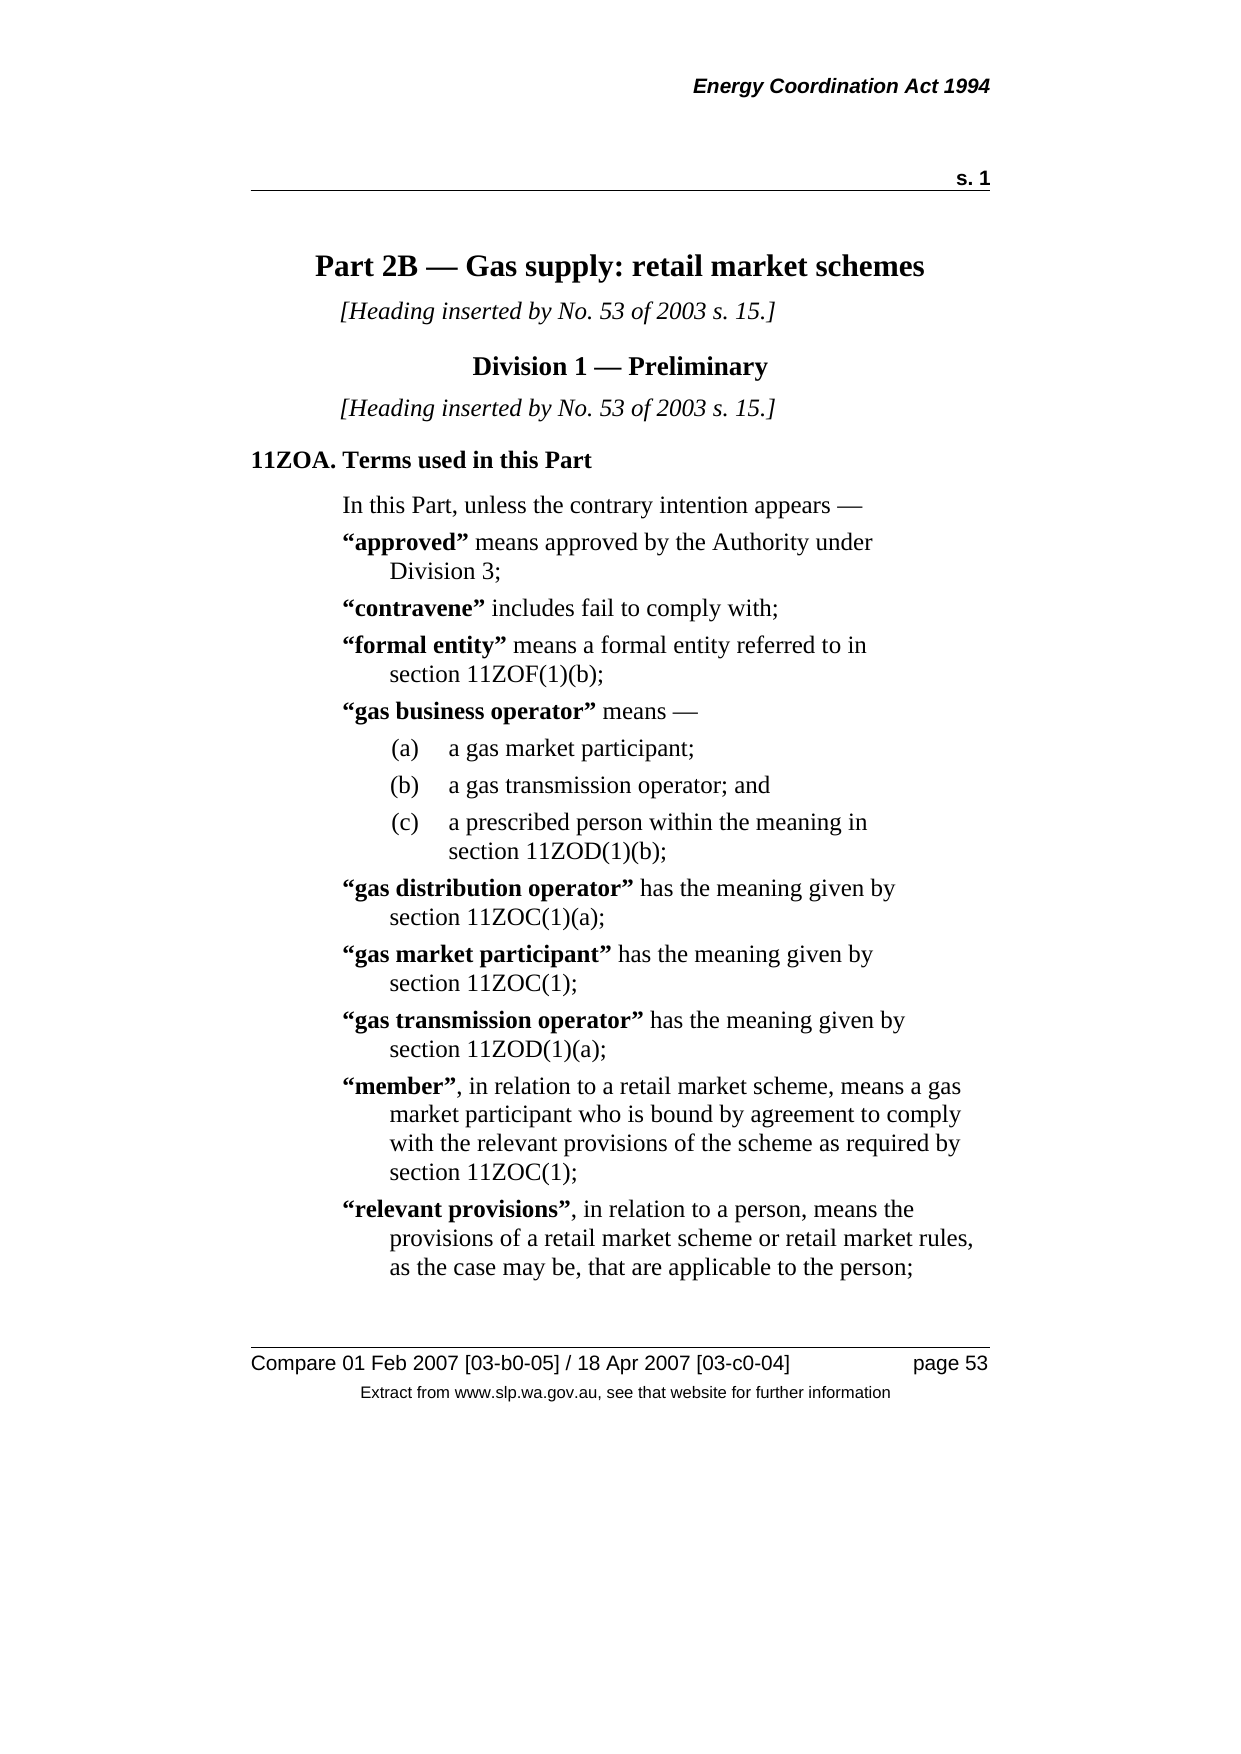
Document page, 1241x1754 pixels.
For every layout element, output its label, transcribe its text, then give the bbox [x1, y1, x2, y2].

text (b) a gas transmission operator; and [251, 770, 990, 799]
text “member”, in relation to a retail market scheme, means a gas market participant who is bound by agreement to comply with the relevant provisions of the scheme as required by section 11ZOC(1); [251, 1071, 990, 1186]
text “contravene” includes fail to comply with; [251, 593, 990, 622]
subtitle Division 1 — Preliminary [251, 350, 990, 381]
text “gas transmission operator” has the meaning given by section 11ZOD(1)(a); [251, 1005, 990, 1062]
subtitle [Heading inserted by No. 53 of 2003 s. 15.] [251, 393, 990, 422]
text (c) a prescribed person within the meaning in section 11ZOD(1)(b); [251, 807, 990, 865]
text (a) a gas market participant; [251, 733, 990, 762]
text “gas distribution operator” has the meaning given by section 11ZOC(1)(a); [251, 873, 990, 931]
text “gas market participant” has the meaning given by section 11ZOC(1); [251, 939, 990, 997]
subtitle Part 2B — Gas supply: retail market schemes [251, 247, 990, 283]
text In this Part, unless the contrary intention appears — [251, 490, 990, 519]
subtitle [Heading inserted by No. 53 of 2003 s. 15.] [251, 296, 990, 325]
subtitle 11ZOA. Terms used in this Part [251, 445, 990, 474]
text “approved” means approved by the Authority under Division 3; [251, 527, 990, 585]
text “relevant provisions”, in relation to a person, means the provisions of a retail market scheme or retail market rules, as the case may be, that are applicable to the person; [251, 1194, 990, 1280]
text “gas business operator” means — [251, 696, 990, 725]
text “formal entity” means a formal entity referred to in section 11ZOF(1)(b); [251, 630, 990, 688]
